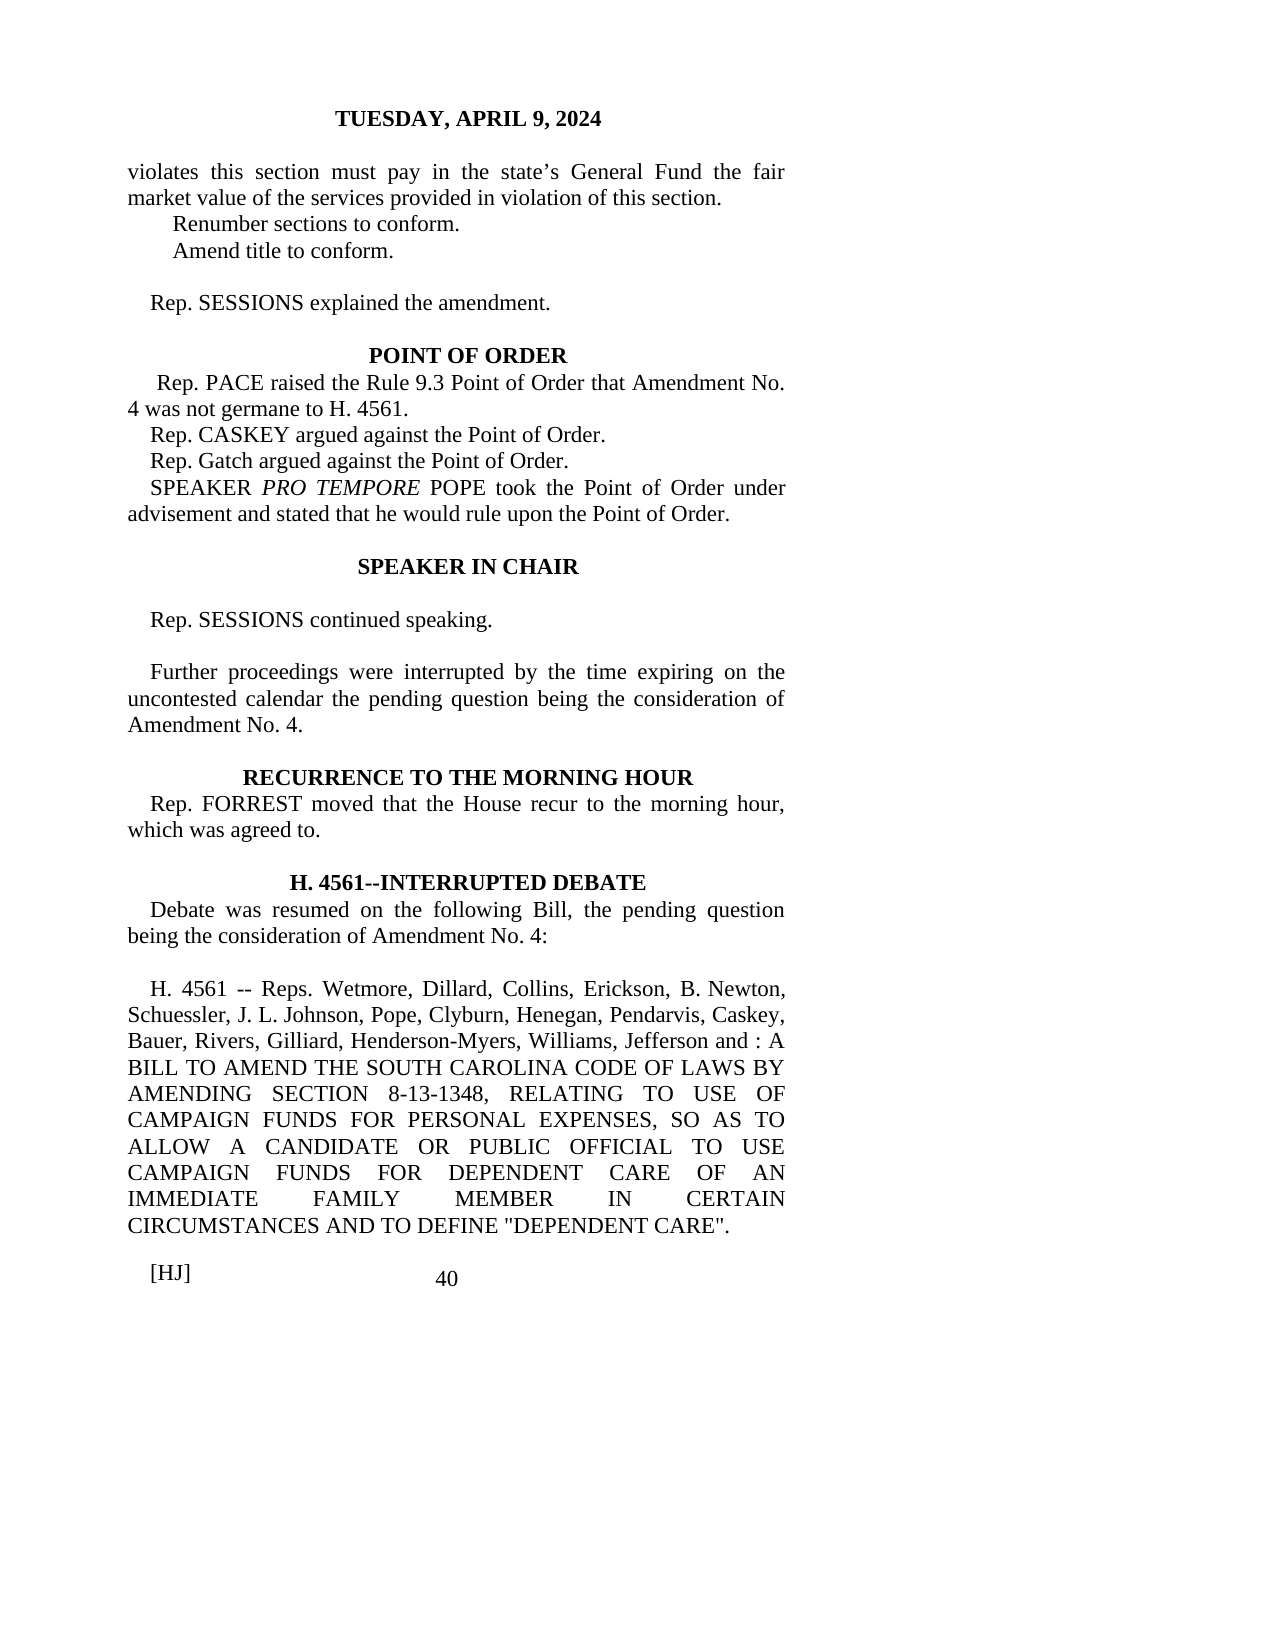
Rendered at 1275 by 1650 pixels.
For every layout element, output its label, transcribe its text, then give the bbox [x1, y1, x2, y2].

text H. 4561--INTERRUPTED DEBATE [127, 869, 786, 896]
text SPEAKER IN CHAIR [127, 553, 786, 579]
text H. 4561 -- Reps. Wetmore, Dillard, Collins, Erickson, B. Newton, Schuessler, J. L. Johnson, Pope, Clyburn, Henegan, Pendarvis, Caskey, Bauer, Rivers, Gilliard, Henderson-Myers, Williams, Jefferson and : A BILL TO AMEND THE SOUTH CAROLINA CODE OF LAWS BY AMENDING SECTION 8-13-1348, RELATING TO USE OF CAMPAIGN FUNDS FOR PERSONAL EXPENSES, SO AS TO ALLOW A CANDIDATE OR PUBLIC OFFICIAL TO USE CAMPAIGN FUNDS FOR DEPENDENT CARE OF AN IMMEDIATE FAMILY MEMBER IN CERTAIN CIRCUMSTANCES AND TO DEFINE "DEPENDENT CARE". [127, 975, 786, 1238]
text POINT OF ORDER [127, 342, 786, 368]
text Rep. SESSIONS continued speaking. [127, 606, 786, 632]
title Amend title to conform. [150, 237, 786, 263]
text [127, 158, 786, 210]
text Renumber sections to conform. [150, 210, 786, 237]
text Rep. Gatch argued against the Point of Order. [127, 448, 786, 474]
text RECURRENCE TO THE MORNING HOUR [127, 764, 786, 790]
text Further proceedings were interrupted by the time expiring on the uncontested calendar the pending question being the consideration of Amendment No. 4. [127, 658, 786, 737]
text Debate was resumed on the following Bill, the pending question being the consideration of Amendment No. 4: [127, 896, 786, 948]
text Rep. CASKEY argued against the Point of Order. [127, 421, 786, 448]
text Rep. FORREST moved that the House recur to the morning hour, which was agreed to. [127, 790, 786, 843]
text Rep. PACE raised the Rule 9.3 Point of Order that Amendment No. 4 was not germane to H. 4561. [127, 368, 786, 421]
text SPEAKER PRO TEMPORE POPE took the Point of Order under advisement and stated that he would rule upon the Point of Order. [127, 474, 786, 527]
text Rep. SESSIONS explained the amendment. [127, 289, 786, 316]
